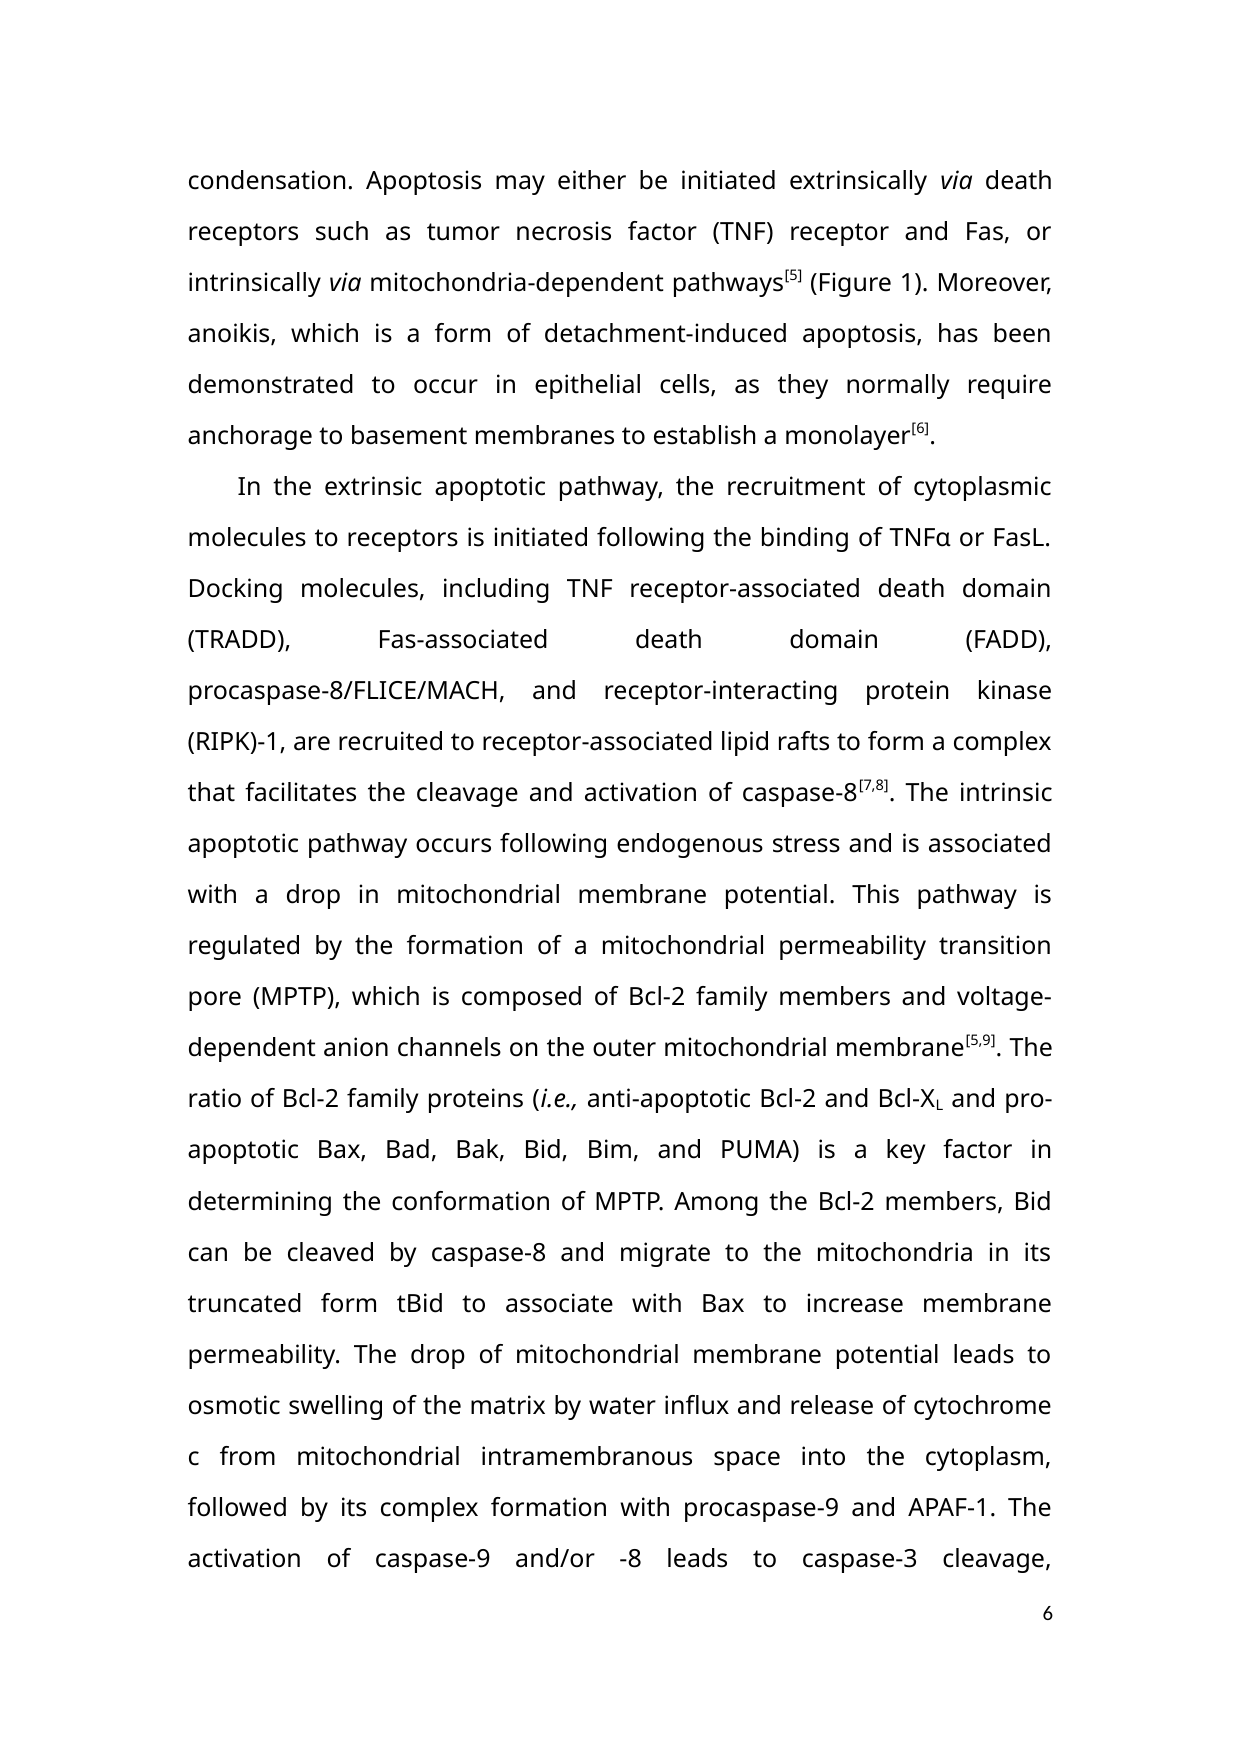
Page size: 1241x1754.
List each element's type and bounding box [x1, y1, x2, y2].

text [187, 469, 1053, 1574]
text [187, 162, 1053, 452]
